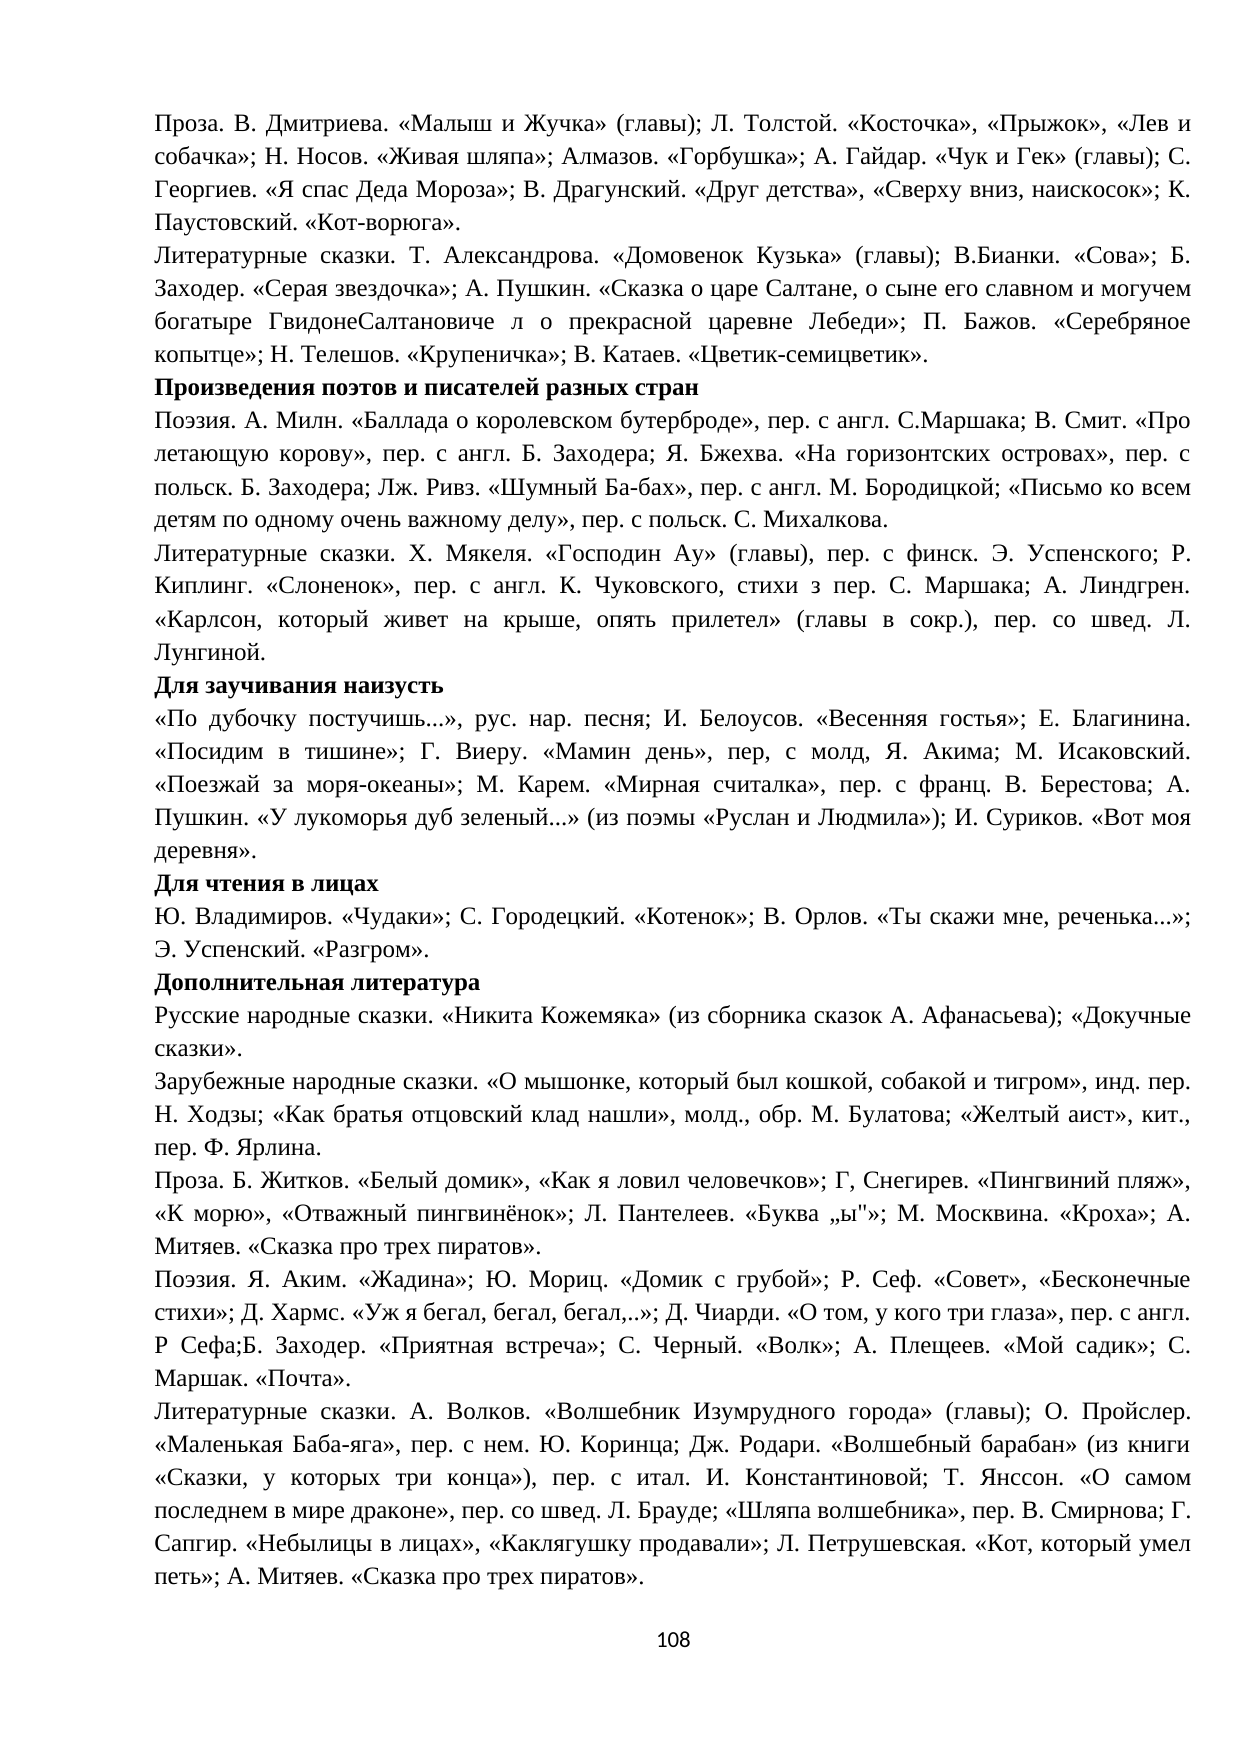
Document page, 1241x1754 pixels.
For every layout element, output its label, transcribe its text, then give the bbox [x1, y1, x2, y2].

text Поэзия. Я. Аким. «Жадина»; Ю. Мориц. «Домик с грубой»; Р. Сеф. «Совет», «Бесконечные стихи»; Д. Хармс. «Уж я бегал, бегал, бегал,..»; Д. Чиарди. «О том, у кого три глаза», пер. с англ. Р Сефа;Б. Заходер. «Приятная встреча»; С. Черный. «Волк»; А. Плещеев. «Мой садик»; С. Маршак. «Почта». [154, 1264, 1192, 1392]
text Произведения поэтов и писателей разных стран [154, 372, 1192, 401]
text Ю. Владимиров. «Чудаки»; С. Городецкий. «Котенок»; В. Орлов. «Ты скажи мне, реченька...»; Э. Успенский. «Разгром». [154, 901, 1192, 963]
text Литературные сказки. X. Мякеля. «Господин Ау» (главы), пер. с финск. Э. Успенского; Р. Киплинг. «Слоненок», пер. с англ. К. Чуковского, стихи з пер. С. Маршака; А. Линдгрен. «Карлсон, который живет на крыше, опять прилетел» (главы в сокр.), пер. со швед. Л. Лунгиной. [154, 538, 1192, 665]
text Дополнительная литература [154, 967, 1192, 996]
text Русские народные сказки. «Никита Кожемяка» (из сборника сказок А. Афанасьева); «Докучные сказки». [154, 1000, 1192, 1062]
text «По дубочку постучишь...», рус. нар. песня; И. Белоусов. «Весенняя гостья»; Е. Благинина. «Посидим в тишине»; Г. Виеру. «Мамин день», пер, с молд, Я. Акима; М. Исаковский. «Поезжай за моря-океаны»; М. Карем. «Мирная считалка», пер. с франц. В. Берестова; А. Пушкин. «У лукоморья дуб зеленый...» (из поэмы «Руслан и Людмила»); И. Суриков. «Вот моя деревня». [154, 703, 1192, 863]
text Литературные сказки. А. Волков. «Волшебник Изумрудного города» (главы); О. Пройслер. «Маленькая Баба-яга», пер. с нем. Ю. Коринца; Дж. Родари. «Волшебный барабан» (из книги «Сказки, у которых три конца»), пер. с итал. И. Константиновой; Т. Янссон. «О самом последнем в мире драконе», пер. со швед. Л. Брауде; «Шляпа волшебника», пер. В. Смирнова; Г. Сапгир. «Небылицы в лицах», «Каклягушку продавали»; Л. Петрушевская. «Кот, который умел петь»; А. Митяев. «Сказка про трех пиратов». [154, 1396, 1192, 1590]
text Проза. В. Дмитриева. «Малыш и Жучка» (главы); Л. Толстой. «Косточка», «Прыжок», «Лев и собачка»; Н. Носов. «Живая шляпа»; Алмазов. «Горбушка»; А. Гайдар. «Чук и Гек» (главы); С. Георгиев. «Я спас Деда Мороза»; В. Драгунский. «Друг детства», «Сверху вниз, наискосок»; К. Паустовский. «Кот-ворюга». [154, 108, 1192, 236]
text Поэзия. А. Милн. «Баллада о королевском бутерброде», пер. с англ. C.Маршака; В. Смит. «Про летающую корову», пер. с англ. Б. Заходера; Я. Бжехва. «На горизонтских островах», пер. с польск. Б. Заходера; Лж. Ривз. «Шумный Ба-бах», пер. с англ. М. Бородицкой; «Письмо ко всем детям по одному очень важному делу», пер. с польск. С. Михалкова. [154, 406, 1192, 533]
text Литературные сказки. Т. Александрова. «Домовенок Кузька» (главы); B.Бианки. «Сова»; Б. Заходер. «Серая звездочка»; А. Пушкин. «Сказка о царе Салтане, о сыне его славном и могучем богатыре ГвидонеСалтановиче л о прекрасной царевне Лебеди»; П. Бажов. «Серебряное копытце»; Н. Телешов. «Крупеничка»; В. Катаев. «Цветик-семицветик». [154, 240, 1192, 368]
text Для чтения в лицах [154, 868, 1192, 897]
text Проза. Б. Житков. «Белый домик», «Как я ловил человечков»; Г, Снегирев. «Пингвиний пляж», «К морю», «Отважный пингвинёнок»; Л. Пантелеев. «Буква „ы"»; М. Москвина. «Кроха»; А. Митяев. «Сказка про трех пиратов». [154, 1165, 1192, 1260]
text Зарубежные народные сказки. «О мышонке, который был кошкой, собакой и тигром», инд. пер. Н. Ходзы; «Как братья отцовский клад нашли», молд., обр. М. Булатова; «Желтый аист», кит., пер. Ф. Ярлина. [154, 1066, 1192, 1161]
text Для заучивания наизусть [154, 670, 1192, 698]
